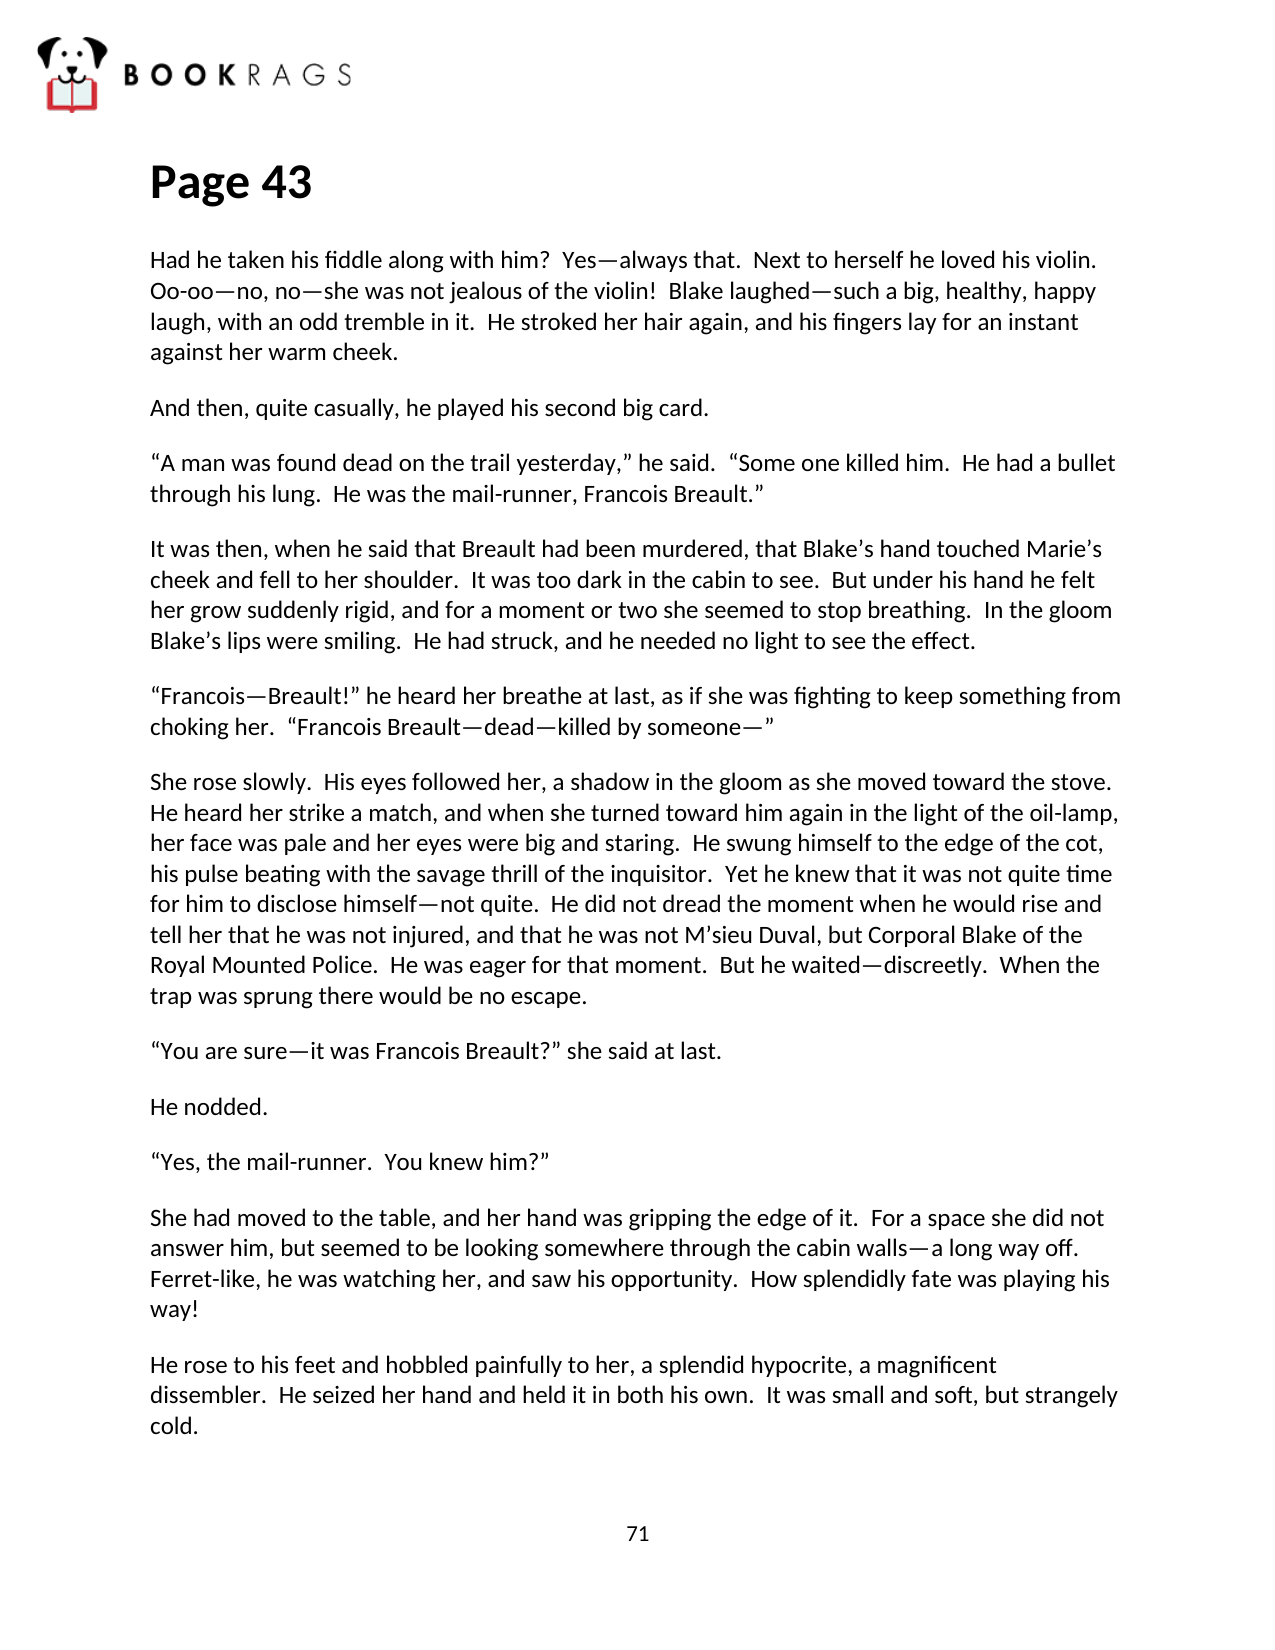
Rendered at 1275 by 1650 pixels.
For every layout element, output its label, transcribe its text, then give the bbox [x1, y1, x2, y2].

text She rose slowly. His eyes followed her, a shadow in the gloom as she moved toward the stove. He heard her strike a match, and when she turned toward him again in the light of the oil-lamp, her face was pale and her eyes were big and staring. He swung himself to the edge of the cot, his pulse beating with the savage thrill of the inquisitor. Yet he knew that it was not quite time for him to disclose himself—­not quite. He did not dread the moment when he would rise and tell her that he was not injured, and that he was not M’sieu Duval, but Corporal Blake of the Royal Mounted Police. He was eager for that moment. But he waited—­discreetly. When the trap was sprung there would be no escape. [150, 766, 1125, 1011]
text He rose to his feet and hobbled painfully to her, a splendid hypocrite, a magnificent dissembler. He seized her hand and held it in both his own. It was small and soft, but strangely cold. [150, 1349, 1125, 1441]
text He nodded. [150, 1091, 1125, 1122]
picture [37, 37, 351, 113]
text “You are sure—­it was Francois Breault?” she said at last. [150, 1036, 1125, 1066]
text “Yes, the mail-runner. You knew him?” [150, 1147, 1125, 1177]
text “A man was found dead on the trail yesterday,” he said. “Some one killed him. He had a bullet through his lung. He was the mail-runner, Francois Breault.” [150, 447, 1125, 508]
text Page 43 [150, 150, 1125, 211]
text Had he taken his fiddle along with him? Yes—­always that. Next to herself he loved his violin. Oo-oo—­no, no—­she was not jealous of the violin! Blake laughed—­such a big, healthy, happy laugh, with an odd tremble in it. He stroked her hair again, and his fingers lay for an instant against her warm cheek. [150, 244, 1125, 367]
text It was then, when he said that Breault had been murdered, that Blake’s hand touched Marie’s cheek and fell to her shoulder. It was too dark in the cabin to see. But under his hand he felt her grow suddenly rigid, and for a moment or two she seemed to stop breathing. In the gloom Blake’s lips were smiling. He had struck, and he needed no light to see the effect. [150, 533, 1125, 655]
text “Francois—­Breault!” he heard her breathe at last, as if she was fighting to keep something from choking her. “Francois Breault—­dead—­killed by someone—­” [150, 680, 1125, 741]
text And then, quite casually, he played his second big card. [150, 392, 1125, 422]
text She had moved to the table, and her hand was gripping the edge of it. For a space she did not answer him, but seemed to be looking somewhere through the cabin walls—­a long way off. Ferret-like, he was watching her, and saw his opportunity. How splendidly fate was playing his way! [150, 1202, 1125, 1324]
